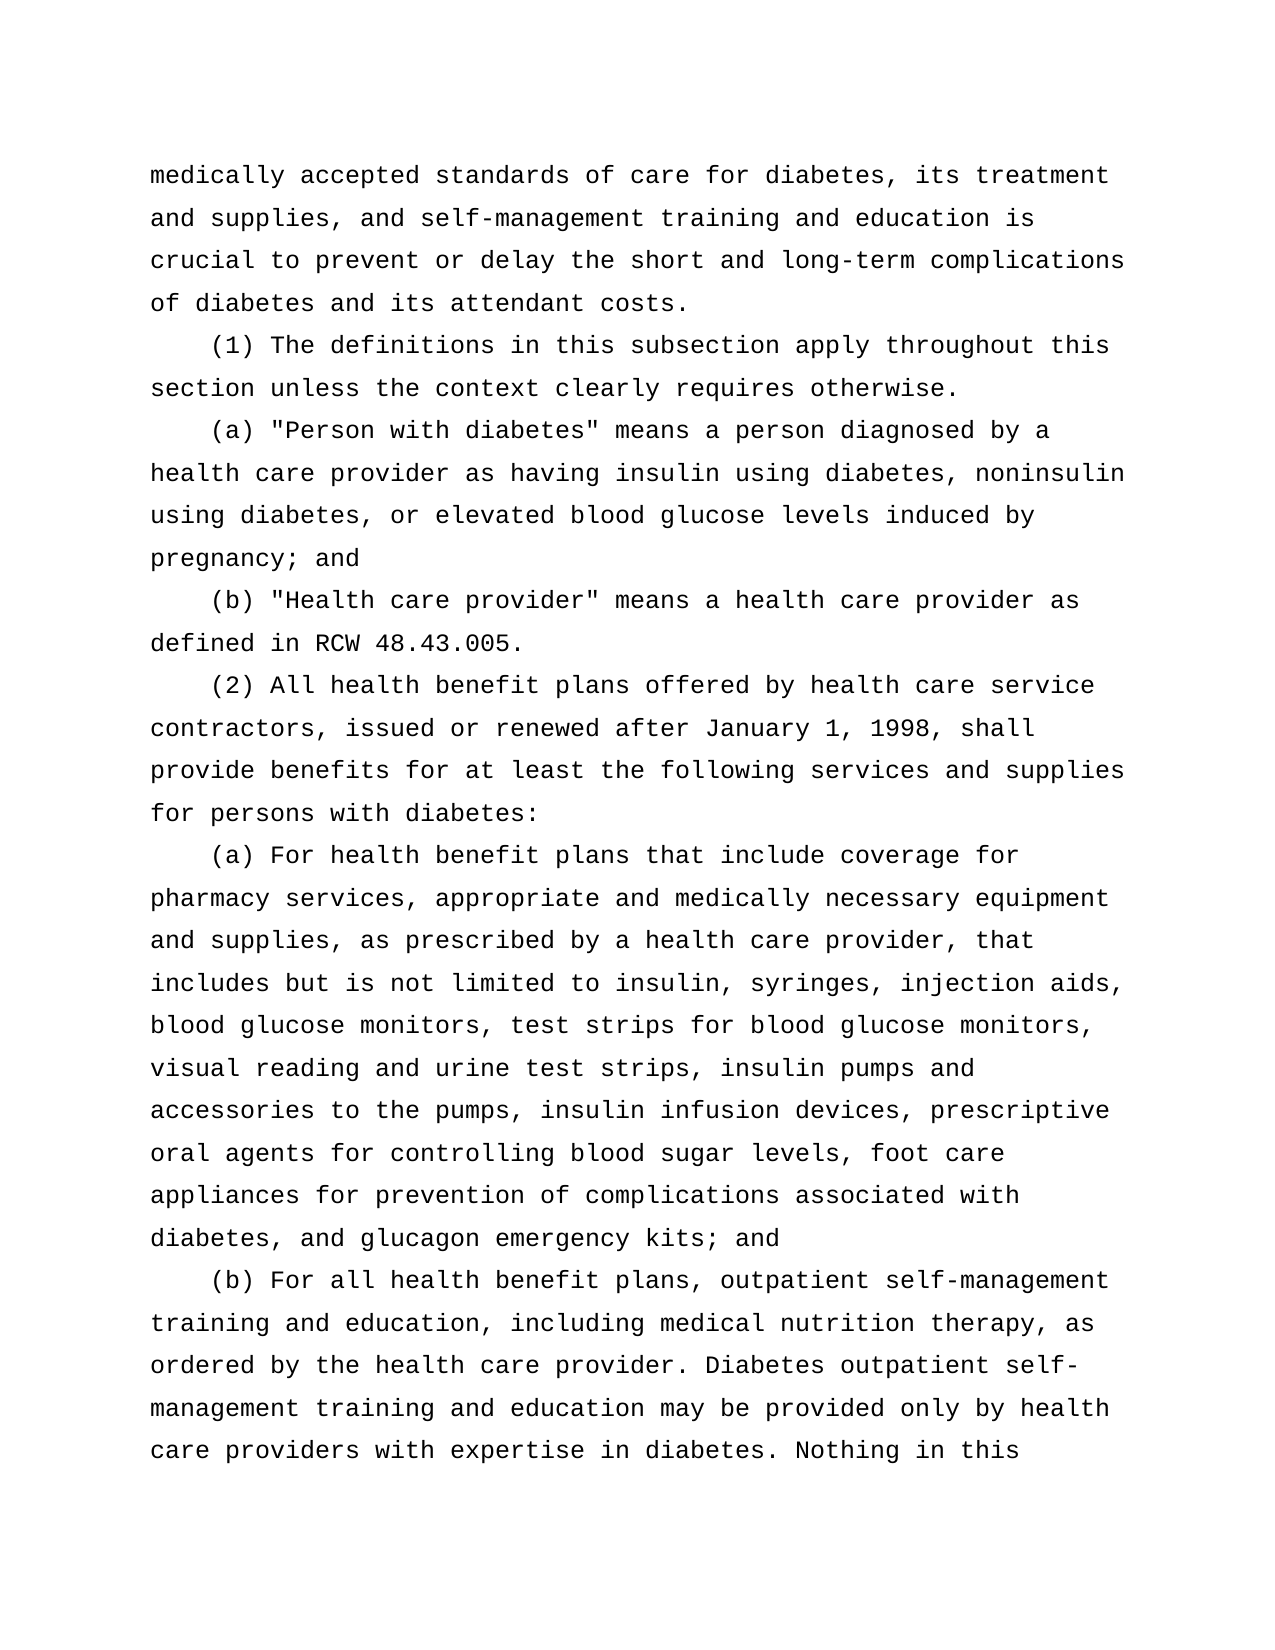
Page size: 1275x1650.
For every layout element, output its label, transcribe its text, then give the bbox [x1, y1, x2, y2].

text (a) "Person with diabetes" means a person diagnosed by a health care provider as having insulin using diabetes, noninsulin using diabetes, or elevated blood glucose levels induced by pregnancy; and [150, 405, 1125, 575]
text (2) All health benefit plans offered by health care service contractors, issued or renewed after January 1, 1998, shall provide benefits for at least the following services and supplies for persons with diabetes: [150, 660, 1125, 830]
text (1) The definitions in this subsection apply throughout this section unless the context clearly requires otherwise. [150, 320, 1125, 405]
text (b) "Health care provider" means a health care provider as defined in RCW 48.43.005. [150, 575, 1125, 660]
text (a) For health benefit plans that include coverage for pharmacy services, appropriate and medically necessary equipment and supplies, as prescribed by a health care provider, that includes but is not limited to insulin, syringes, injection aids, blood glucose monitors, test strips for blood glucose monitors, visual reading and urine test strips, insulin pumps and accessories to the pumps, insulin infusion devices, prescriptive oral agents for controlling blood sugar levels, foot care appliances for prevention of complications associated with diabetes, and glucagon emergency kits; and [150, 830, 1125, 1255]
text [150, 1255, 1125, 1467]
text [150, 150, 1125, 320]
